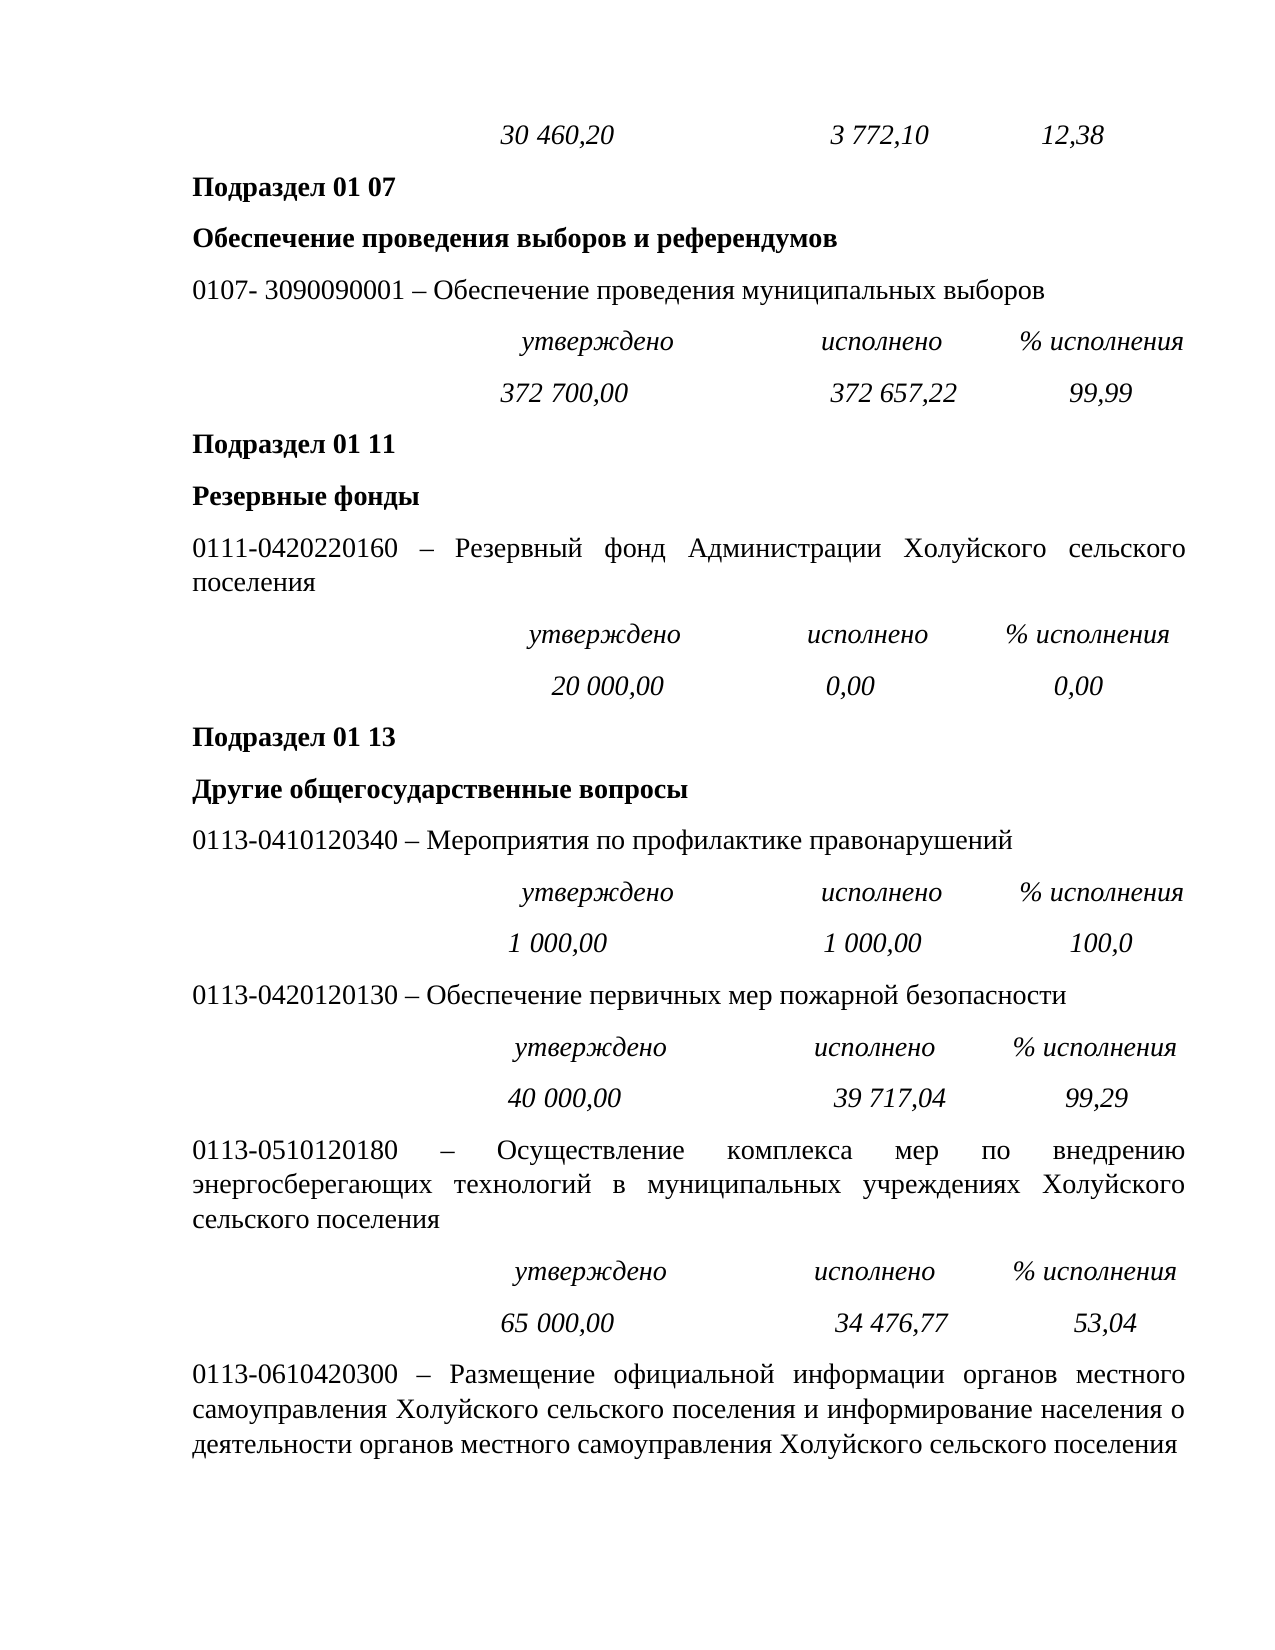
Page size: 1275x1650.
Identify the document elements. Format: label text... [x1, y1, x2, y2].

text утверждено исполнено % исполнения [192, 617, 1186, 649]
text 0113-0610420300 – Размещение официальной информации органов местного самоуправления Холуйского сельского поселения и информирование населения о деятельности органов местного самоуправления Холуйского сельского поселения [192, 1357, 1186, 1459]
text 0113-0420120130 – Обеспечение первичных мер пожарной безопасности [192, 978, 1186, 1010]
text Резервные фонды [192, 479, 1186, 511]
text утверждено исполнено % исполнения [192, 1254, 1186, 1286]
text Подраздел 01 11 [192, 427, 1186, 460]
text 1 000,00 1 000,00 100,0 [192, 926, 1186, 959]
text 65 000,00 34 476,77 53,04 [192, 1306, 1186, 1338]
text 20 000,00 0,00 0,00 [192, 669, 1186, 701]
text 372 700,00 372 657,22 99,99 [192, 376, 1186, 408]
text 40 000,00 39 717,04 99,29 [192, 1081, 1186, 1113]
text утверждено исполнено % исполнения [192, 324, 1186, 357]
text Подраздел 01 07 [192, 170, 1186, 202]
text 0113-0510120180 – Осуществление комплекса мер по внедрению энергосберегающих технологий в муниципальных учреждениях Холуйского сельского поселения [192, 1133, 1186, 1235]
text 30 460,20 3 772,10 12,38 [192, 118, 1186, 151]
text Подраздел 01 13 [192, 720, 1186, 753]
text утверждено исполнено % исполнения [192, 875, 1186, 907]
text утверждено исполнено % исполнения [192, 1029, 1186, 1062]
text Обеспечение проведения выборов и референдумов [192, 221, 1183, 254]
text 0107- 3090090001 – Обеспечение проведения муниципальных выборов [192, 273, 1198, 305]
text 0113-0410120340 – Мероприятия по профилактике правонарушений [192, 823, 1186, 856]
text 0111-0420220160 – Резервный фонд Администрации Холуйского сельского поселения [192, 531, 1186, 598]
text Другие общегосударственные вопросы [192, 772, 1186, 804]
